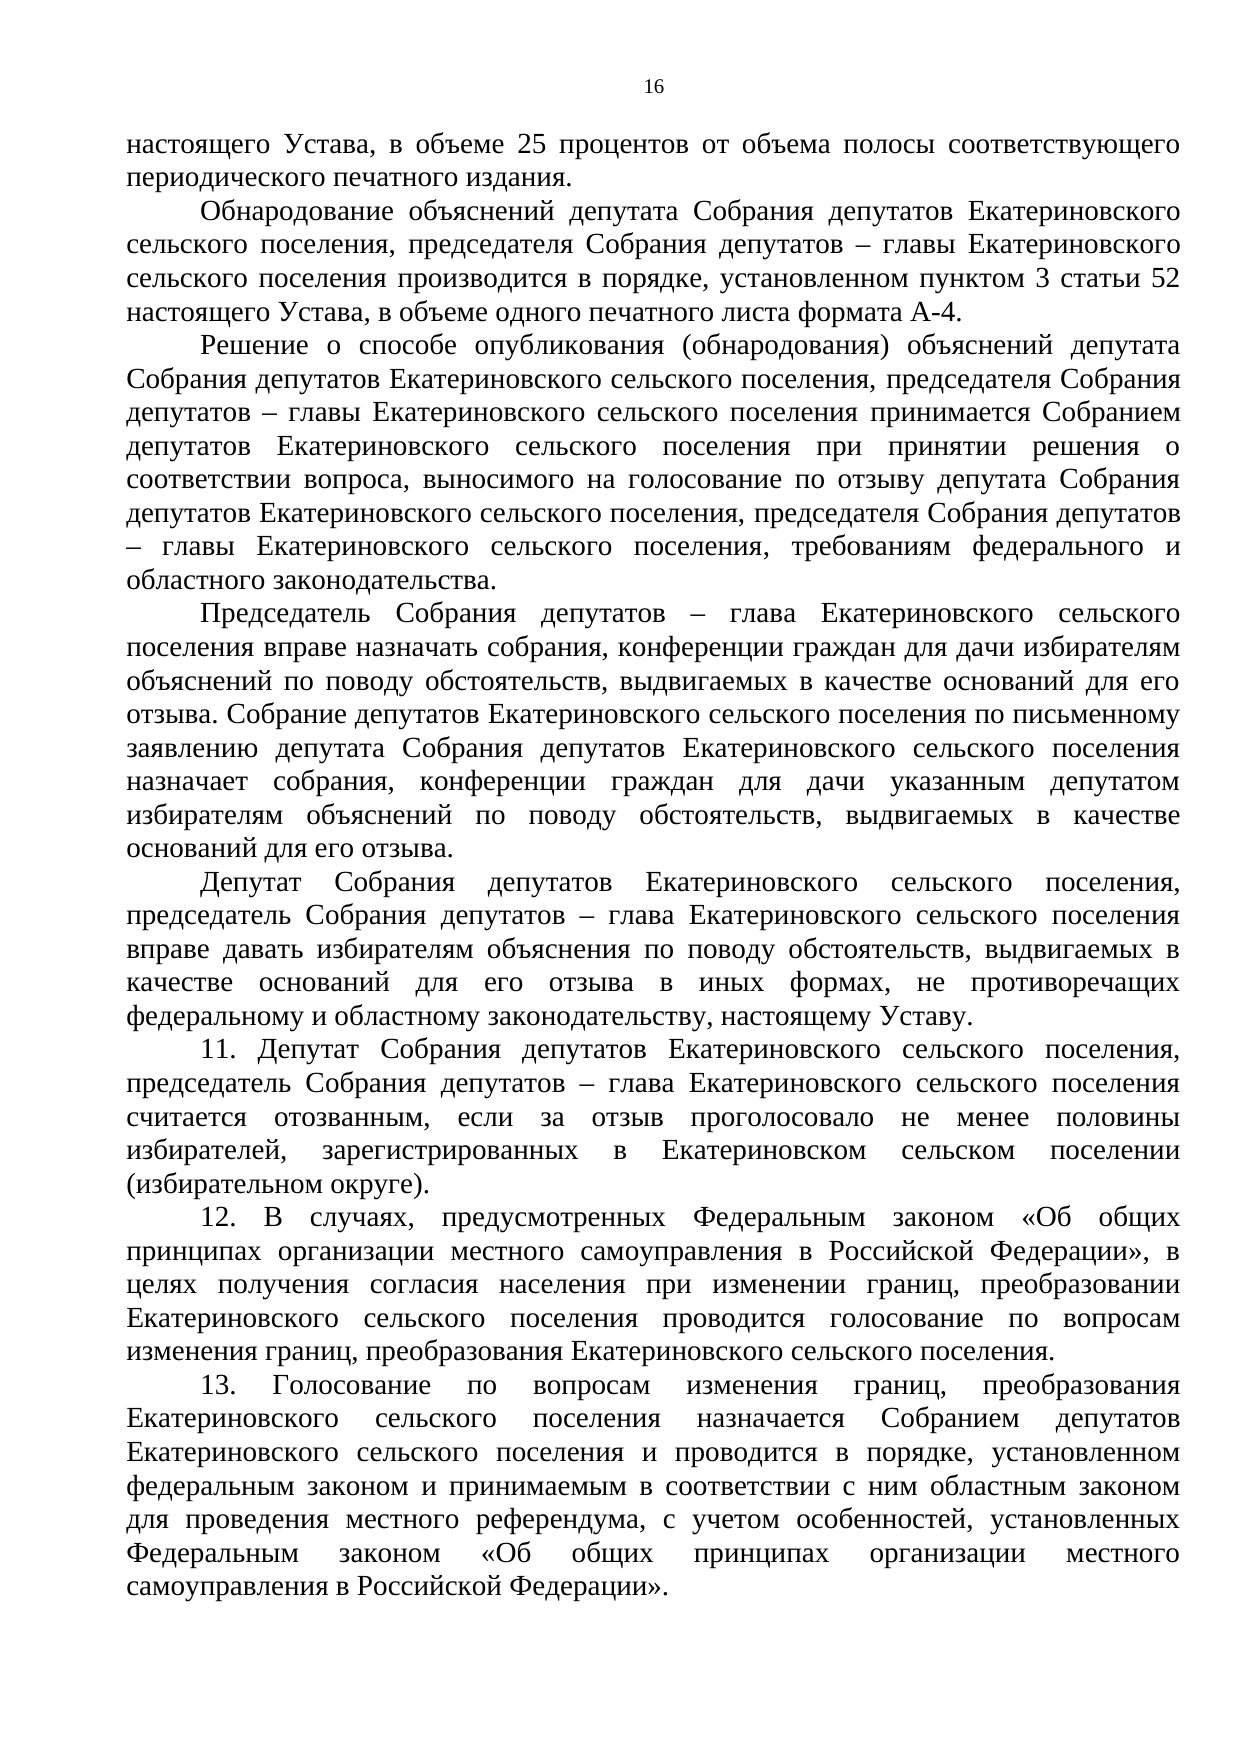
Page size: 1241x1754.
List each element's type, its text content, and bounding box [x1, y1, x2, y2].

text 12. В случаях, предусмотренных Федеральным законом «Об общих принципах организации местного самоуправления в Российской Федерации», в целях получения согласия населения при изменении границ, преобразовании Екатериновского сельского поселения проводится голосование по вопросам изменения границ, преобразования Екатериновского сельского поселения. [126, 1199, 1181, 1367]
text Решение о способе опубликования (обнародования) объяснений депутата Собрания депутатов Екатериновского сельского поселения, председателя Собрания депутатов – главы Екатериновского сельского поселения принимается Собранием депутатов Екатериновского сельского поселения при принятии решения о соответствии вопроса, выносимого на голосование по отзыву депутата Собрания депутатов Екатериновского сельского поселения, председателя Собрания депутатов – главы Екатериновского сельского поселения, требованиям федерального и областного законодательства. [126, 327, 1181, 596]
text Председатель Собрания депутатов – глава Екатериновского сельского поселения вправе назначать собрания, конференции граждан для дачи избирателям объяснений по поводу обстоятельств, выдвигаемых в качестве оснований для его отзыва. Собрание депутатов Екатериновского сельского поселения по письменному заявлению депутата Собрания депутатов Екатериновского сельского поселения назначает собрания, конференции граждан для дачи указанным депутатом избирателям объяснений по поводу обстоятельств, выдвигаемых в качестве оснований для его отзыва. [126, 596, 1181, 864]
text Депутат Собрания депутатов Екатериновского сельского поселения, председатель Собрания депутатов – глава Екатериновского сельского поселения вправе давать избирателям объяснения по поводу обстоятельств, выдвигаемых в качестве оснований для его отзыва в иных формах, не противоречащих федеральному и областному законодательству, настоящему Уставу. [126, 864, 1181, 1032]
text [126, 126, 1181, 193]
text 11. Депутат Собрания депутатов Екатериновского сельского поселения, председатель Собрания депутатов – глава Екатериновского сельского поселения считается отозванным, если за отзыв проголосовало не менее половины избирателей, зарегистрированных в Екатериновском сельском поселении (избирательном округе). [126, 1032, 1181, 1199]
text Обнародование объяснений депутата Собрания депутатов Екатериновского сельского поселения, председателя Собрания депутатов – главы Екатериновского сельского поселения производится в порядке, установленном пунктом 3 статьи 52 настоящего Устава, в объеме одного печатного листа формата А-4. [126, 193, 1181, 327]
text 13. Голосование по вопросам изменения границ, преобразования Екатериновского сельского поселения назначается Собранием депутатов Екатериновского сельского поселения и проводится в порядке, установленном федеральным законом и принимаемым в соответствии с ним областным законом для проведения местного референдума, с учетом особенностей, установленных Федеральным законом «Об общих принципах организации местного самоуправления в Российской Федерации». [126, 1367, 1181, 1602]
